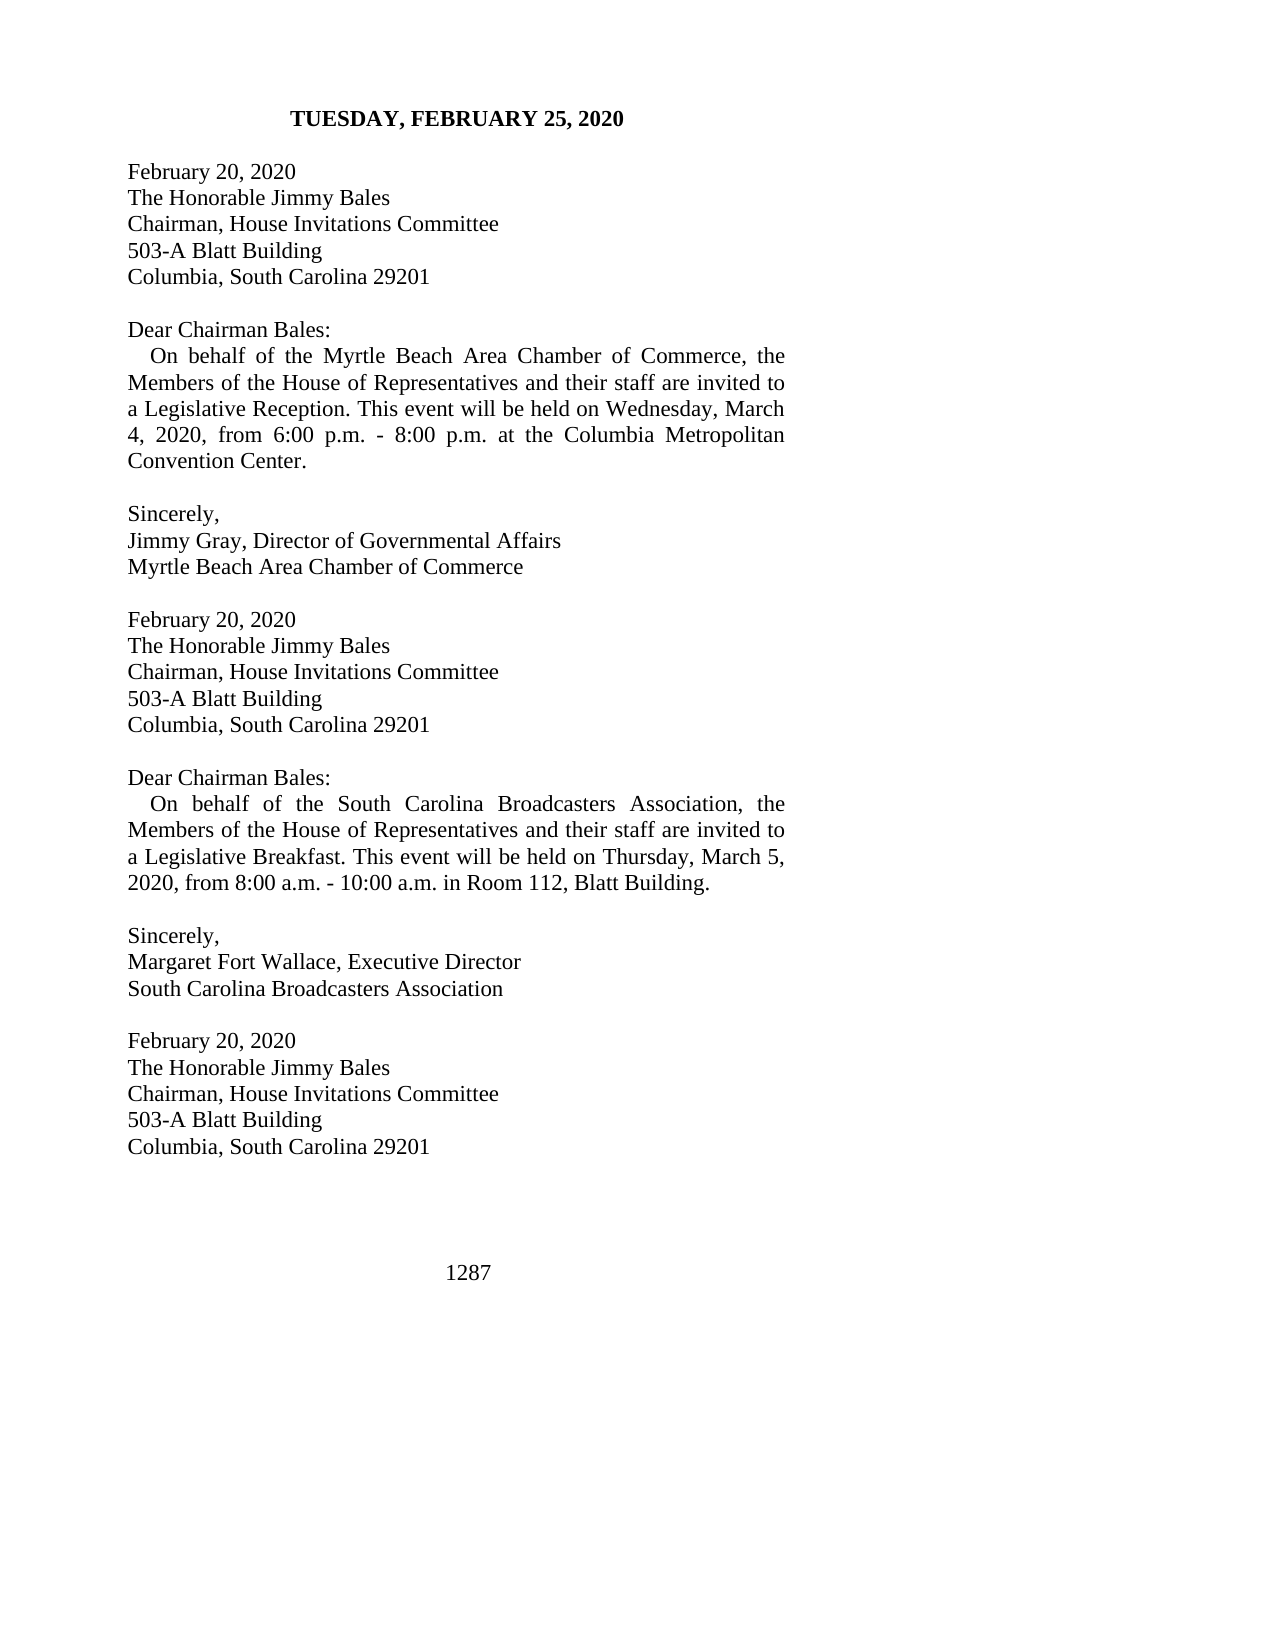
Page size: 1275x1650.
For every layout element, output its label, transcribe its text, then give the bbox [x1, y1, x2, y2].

text Chairman, House Invitations Committee [127, 210, 786, 237]
text Jimmy Gray, Director of Governmental Affairs [127, 527, 786, 553]
text February 20, 2020 [127, 1027, 786, 1054]
text On behalf of the South Carolina Broadcasters Association, the Members of the House of Representatives and their staff are invited to a Legislative Breakfast. This event will be held on Thursday, March 5, 2020, from 8:00 a.m. - 10:00 a.m. in Room 112, Blatt Building. [127, 790, 786, 896]
text South Carolina Broadcasters Association [127, 975, 786, 1001]
text 503-A Blatt Building [127, 1106, 786, 1133]
text February 20, 2020 [127, 158, 786, 184]
text The Honorable Jimmy Bales [127, 1054, 786, 1080]
text Dear Chairman Bales: [127, 764, 786, 790]
text Columbia, South Carolina 29201 [127, 263, 786, 289]
text Sincerely, [127, 922, 786, 948]
text On behalf of the Myrtle Beach Area Chamber of Commerce, the Members of the House of Representatives and their staff are invited to a Legislative Reception. This event will be held on Wednesday, March 4, 2020, from 6:00 p.m. - 8:00 p.m. at the Columbia Metropolitan Convention Center. [127, 342, 786, 474]
text Sincerely, [127, 500, 786, 527]
text 503-A Blatt Building [127, 685, 786, 711]
text Chairman, House Invitations Committee [127, 1080, 786, 1106]
text The Honorable Jimmy Bales [127, 184, 786, 210]
text February 20, 2020 [127, 606, 786, 632]
text Myrtle Beach Area Chamber of Commerce [127, 553, 786, 579]
text Margaret Fort Wallace, Executive Director [127, 948, 786, 975]
text Columbia, South Carolina 29201 [127, 711, 786, 737]
text Dear Chairman Bales: [127, 316, 786, 342]
text Columbia, South Carolina 29201 [127, 1133, 786, 1159]
text The Honorable Jimmy Bales [127, 632, 786, 658]
text Chairman, House Invitations Committee [127, 658, 786, 685]
text 503-A Blatt Building [127, 237, 786, 263]
